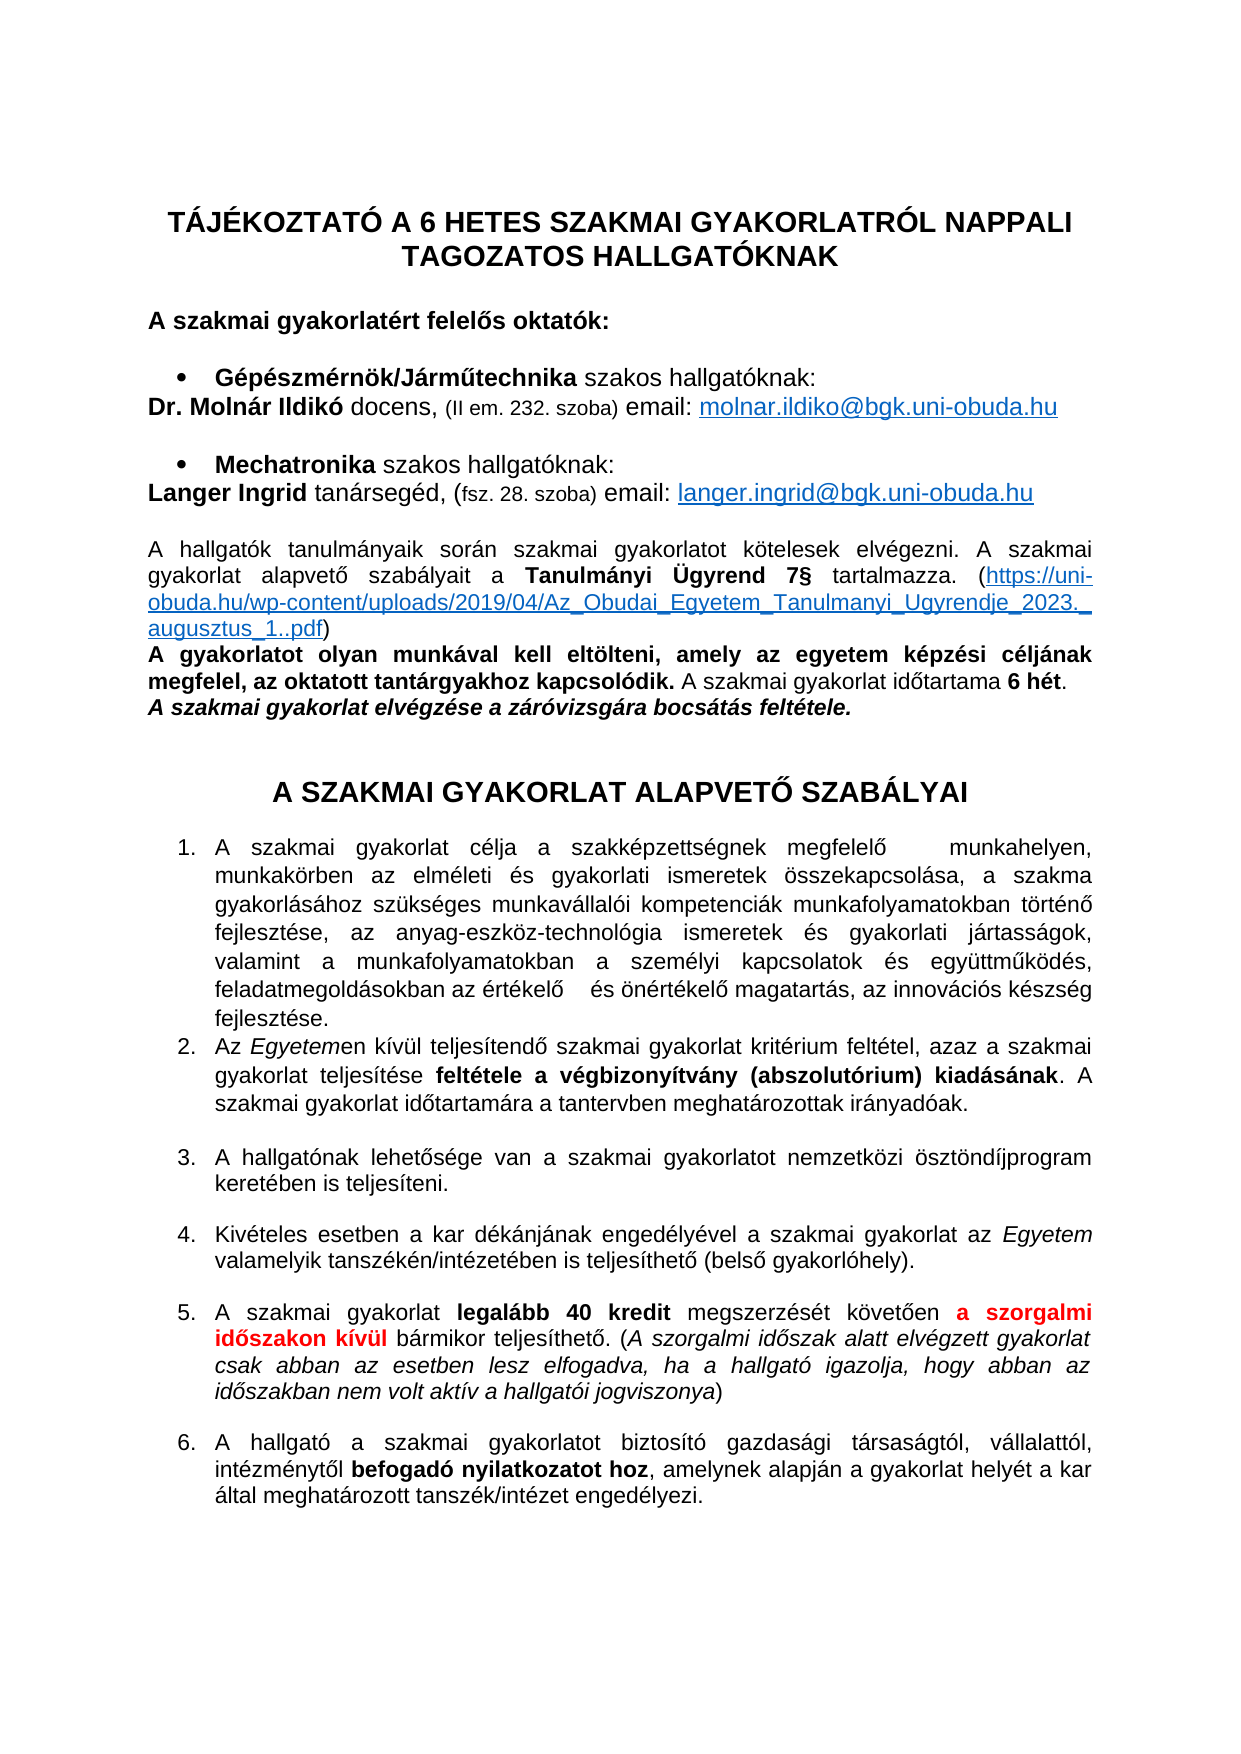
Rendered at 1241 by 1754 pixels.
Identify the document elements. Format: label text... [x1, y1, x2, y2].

list Gépészmérnök/Járműtechnika szakos hallgatóknak: [177, 363, 1093, 392]
list A hallgatónak lehetősége van a szakmai gyakorlatot nemzetközi ösztöndíjprogram keretében is teljesíteni. [177, 1143, 1093, 1196]
list A hallgató a szakmai gyakorlatot biztosító gazdasági társaságtól, vállalattól, intézménytől befogadó nyilatkozatot hoz, amelynek alapján a gyakorlat helyét a kar által meghatározott tanszék/intézet engedélyezi. [177, 1429, 1093, 1508]
list Mechatronika szakos hallgatóknak: [177, 449, 1093, 478]
list Az Egyetemen kívül teljesítendő szakmai gyakorlat kritérium feltétel, azaz a szakmai gyakorlat teljesítése feltétele a végbizonyítvány (abszolutórium) kiadásának. A szakmai gyakorlat időtartamára a tantervben meghatározottak irányadóak. [177, 1033, 1093, 1116]
text A gyakorlatot olyan munkával kell eltölteni, amely az egyetem képzési céljának megfelel, az oktatott tantárgyakhoz kapcsolódik. A szakmai gyakorlat időtartama 6 hét. [148, 641, 1093, 694]
text TÁJÉKOZTATÓ A 6 HETES SZAKMAI GYAKORLATRÓL NAPPALI TAGOZATOS HALLGATÓKNAK [148, 205, 1093, 272]
text Dr. Molnár Ildikó docens, (II em. 232. szoba) email: molnar.ildiko@bgk.uni-obuda.hu [148, 392, 1093, 421]
text A hallgatók tanulmányaik során szakmai gyakorlatot kötelesek elvégezni. A szakmai gyakorlat alapvető szabályait a Tanulmányi Ügyrend 7§ tartalmazza. (https://uni-obuda.hu/wp-content/uploads/2019/04/Az_Obudai_Egyetem_Tanulmanyi_Ugyrendje_2023._augusztus_1..pdf) [148, 536, 1093, 641]
list A szakmai gyakorlat célja a szakképzettségnek megfelelő munkahelyen, munkakörben az elméleti és gyakorlati ismeretek összekapcsolása, a szakma gyakorlásához szükséges munkavállalói kompetenciák munkafolyamatokban történő fejlesztése, az anyag-eszköz-technológia ismeretek és gyakorlati jártasságok, valamint a munkafolyamatokban a személyi kapcsolatok és együttműködés, feladatmegoldásokban az értékelő és önértékelő magatartás, az innovációs készség fejlesztése. [177, 834, 1093, 1031]
list Kivételes esetben a kar dékánjának engedélyével a szakmai gyakorlat az Egyetem valamelyik tanszékén/intézetében is teljesíthető (belső gyakorlóhely). [177, 1221, 1093, 1274]
list A szakmai gyakorlat legalább 40 kredit megszerzését követően a szorgalmi időszakon kívül bármikor teljesíthető. (A szorgalmi időszak alatt elvégzett gyakorlat csak abban az esetben lesz elfogadva, ha a hallgató igazolja, hogy abban az időszakban nem volt aktív a hallgatói jogviszonya) [177, 1299, 1093, 1404]
text A szakmai gyakorlat elvégzése a záróvizsgára bocsátás feltétele. [148, 694, 1093, 720]
text Langer Ingrid tanársegéd, (fsz. 28. szoba) email: langer.ingrid@bgk.uni-obuda.hu [148, 478, 1093, 507]
text A szakmai gyakorlatért felelős oktatók: [148, 306, 1093, 334]
text A szakmai gyakorlat alapvető szabályai [148, 776, 1093, 809]
